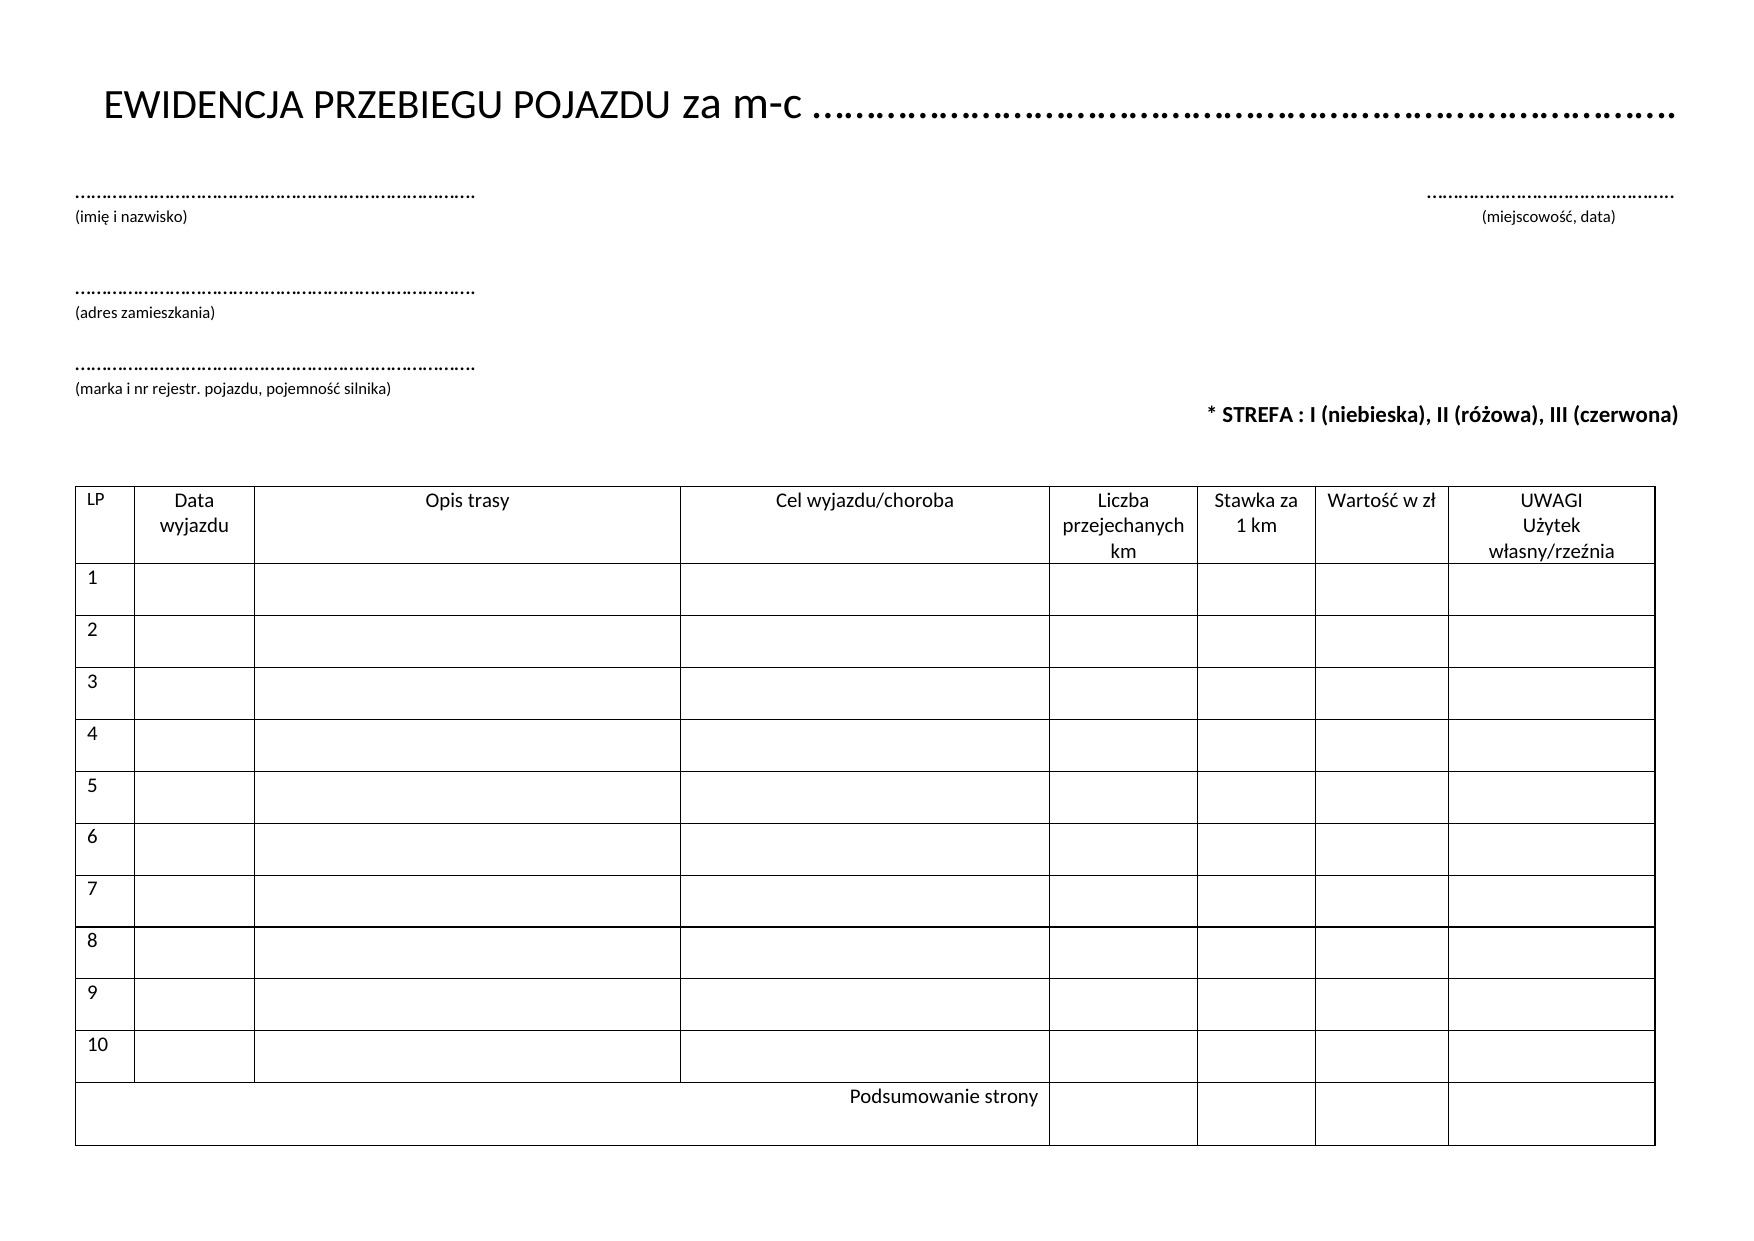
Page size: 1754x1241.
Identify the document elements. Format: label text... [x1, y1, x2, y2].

table_cell [1449, 772, 1654, 823]
table_header Cel wyjazdu/choroba [681, 487, 1049, 563]
table_cell [681, 824, 1049, 874]
table_cell [681, 564, 1049, 615]
table_cell [255, 979, 680, 1030]
table_cell 8 [76, 928, 134, 978]
table_cell [1050, 616, 1197, 667]
table_cell [255, 876, 680, 926]
table_cell [1198, 668, 1315, 719]
table_cell [135, 616, 254, 667]
table_header UWAGI Użytek własny/rzeźnia [1449, 487, 1654, 563]
table_cell [1198, 1031, 1315, 1082]
table_cell [1449, 564, 1654, 615]
table_cell [135, 876, 254, 926]
table_cell [1449, 616, 1654, 667]
table_cell 7 [76, 876, 134, 926]
table_cell [681, 928, 1049, 978]
table_cell 2 [76, 616, 134, 667]
table_cell [1198, 979, 1315, 1030]
table_header Liczba przejechanych km [1050, 487, 1197, 563]
table_cell [1198, 876, 1315, 926]
table_cell [135, 564, 254, 615]
table_cell [1198, 720, 1315, 771]
text (adres zamieszkania) [75, 302, 1679, 322]
table_cell [1050, 928, 1197, 978]
table_cell [1449, 668, 1654, 719]
table_cell [255, 668, 680, 719]
text (imię i nazwisko) (miejscowość, data) [75, 207, 1679, 227]
table_cell [1316, 979, 1448, 1030]
table_cell [1198, 772, 1315, 823]
table_cell [1316, 1083, 1448, 1144]
table_header LP [76, 487, 134, 563]
table_cell [1449, 1031, 1654, 1082]
table_cell [255, 824, 680, 874]
table_cell [681, 876, 1049, 926]
table_cell [1316, 668, 1448, 719]
table_cell [135, 979, 254, 1030]
table_cell [681, 979, 1049, 1030]
text …………………………………………………………………. [75, 272, 1679, 300]
text …………………………………………………………………. ……………………………………….. [75, 177, 1679, 204]
table_cell [1449, 979, 1654, 1030]
table_cell [681, 616, 1049, 667]
table_cell [681, 668, 1049, 719]
table_cell [1198, 616, 1315, 667]
table_cell [255, 720, 680, 771]
table_cell [1449, 928, 1654, 978]
table_cell 5 [76, 772, 134, 823]
table_cell [1198, 824, 1315, 874]
table_cell [1050, 772, 1197, 823]
table_cell [1449, 876, 1654, 926]
table_cell [1050, 824, 1197, 874]
table_cell [135, 1031, 254, 1082]
table_cell [681, 720, 1049, 771]
table_cell [1050, 1083, 1197, 1144]
table_cell 6 [76, 824, 134, 874]
table_header Data wyjazdu [135, 487, 254, 563]
table_cell [1316, 1031, 1448, 1082]
table_cell [681, 772, 1049, 823]
table_cell [1316, 824, 1448, 874]
table_cell [1449, 1083, 1654, 1144]
table_cell [135, 824, 254, 874]
text * STREFA : I (niebieska), II (różowa), III (czerwona) [75, 401, 1679, 428]
table_cell [681, 1031, 1049, 1082]
table_cell [255, 1031, 680, 1082]
table_cell [1050, 668, 1197, 719]
text (marka i nr rejestr. pojazdu, pojemność silnika) [75, 379, 1679, 399]
table_cell [135, 668, 254, 719]
table_cell [1050, 564, 1197, 615]
table_cell 10 [76, 1031, 134, 1082]
table_cell [1449, 720, 1654, 771]
table_cell 4 [76, 720, 134, 771]
table_cell [1198, 564, 1315, 615]
table_cell [1316, 616, 1448, 667]
table_header Wartość w zł [1316, 487, 1448, 563]
table_cell [135, 720, 254, 771]
table_cell [255, 616, 680, 667]
table_cell [1316, 564, 1448, 615]
table_header Stawka za 1 km [1198, 487, 1315, 563]
table_cell [135, 928, 254, 978]
table_cell [1316, 720, 1448, 771]
table_cell [1449, 824, 1654, 874]
table_cell [76, 1083, 254, 1144]
table_cell [1050, 876, 1197, 926]
table_cell [1050, 979, 1197, 1030]
table_cell [1316, 876, 1448, 926]
table_cell [1198, 928, 1315, 978]
table_cell [1050, 720, 1197, 771]
table_cell [1198, 1083, 1315, 1144]
table_cell 1 [76, 564, 134, 615]
table_header Opis trasy [255, 487, 680, 563]
table_cell [255, 564, 680, 615]
table_cell 9 [76, 979, 134, 1030]
table_cell [1050, 1031, 1197, 1082]
table_cell [1316, 928, 1448, 978]
text …………………………………………………………………. [75, 348, 1679, 376]
table_cell 3 [76, 668, 134, 719]
table_cell Podsumowanie strony [254, 1083, 1049, 1144]
table_cell [1316, 772, 1448, 823]
table_cell [255, 928, 680, 978]
table_cell [135, 772, 254, 823]
table_cell [255, 772, 680, 823]
